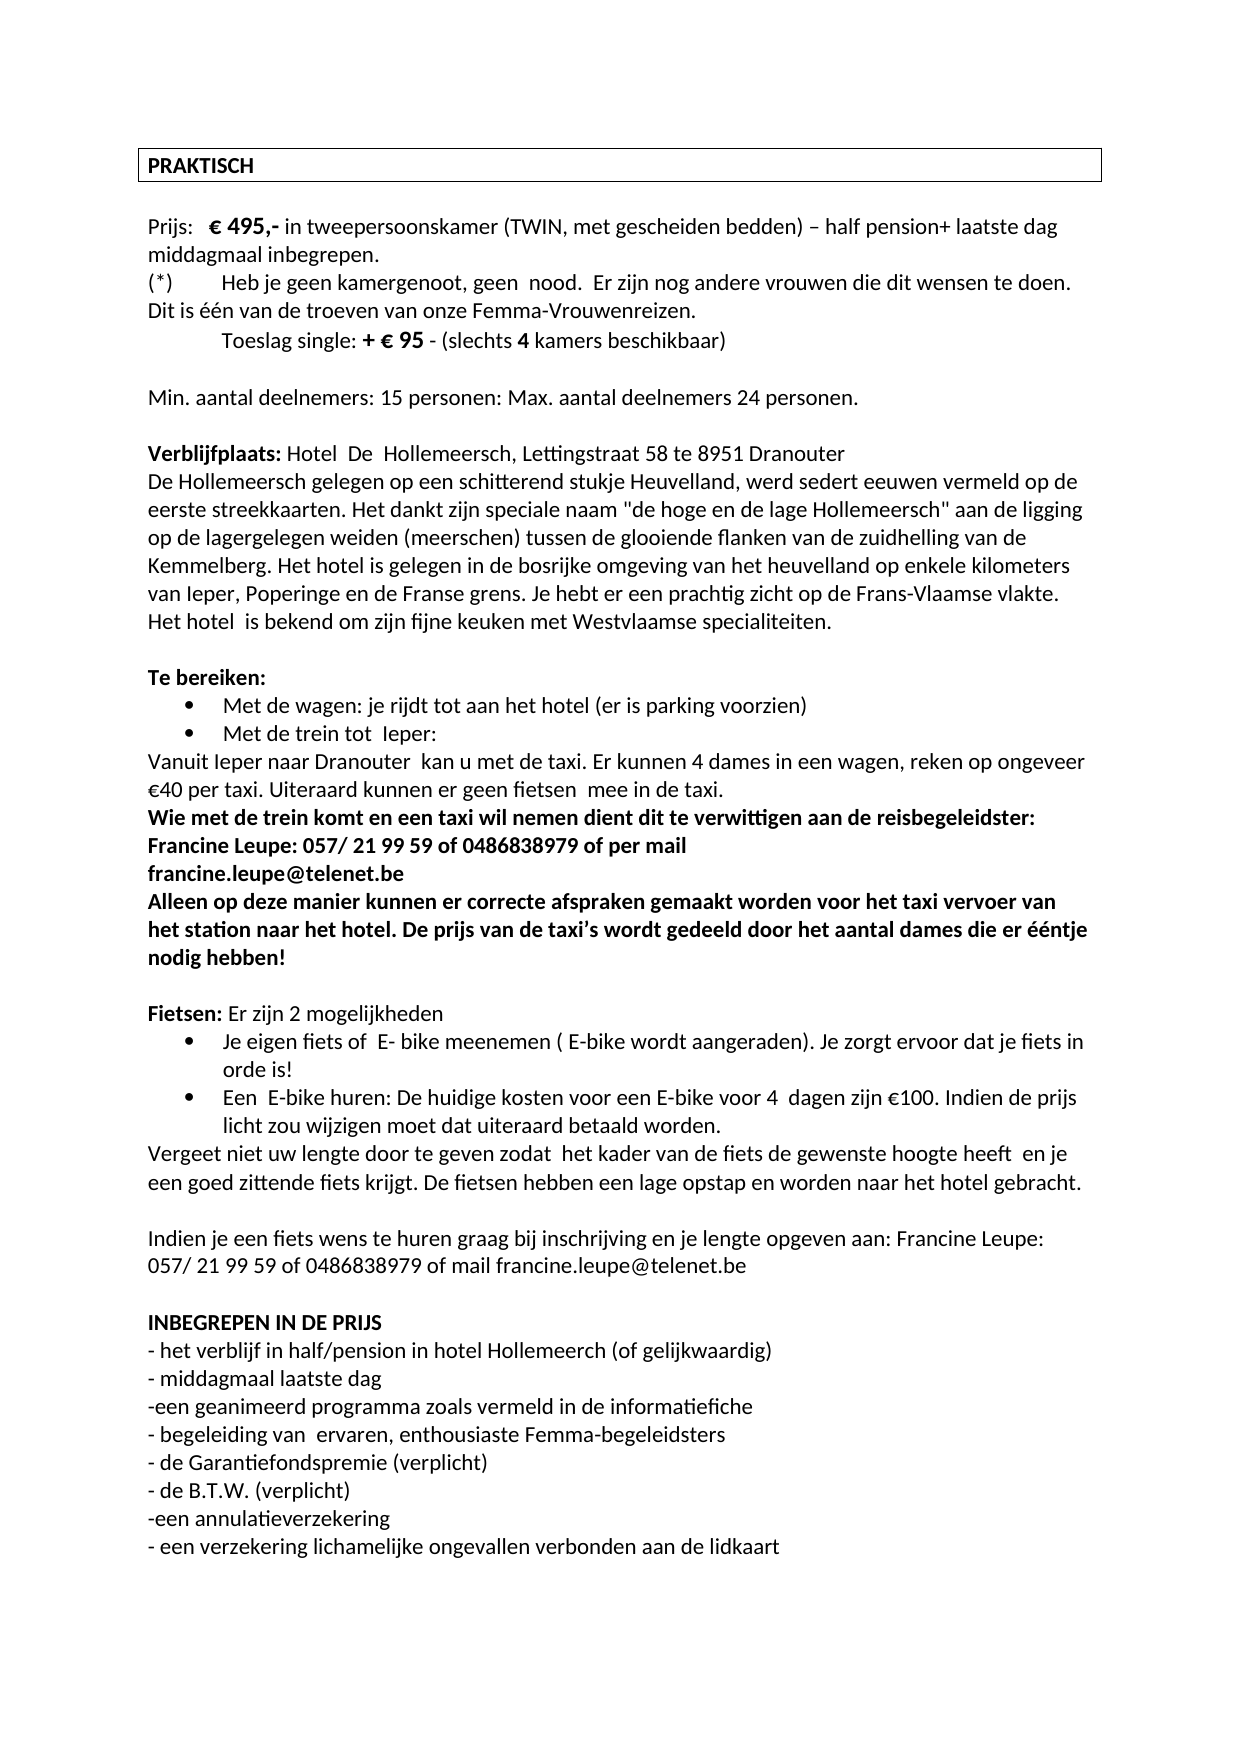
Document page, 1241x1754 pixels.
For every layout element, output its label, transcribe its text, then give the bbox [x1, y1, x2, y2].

list Met de trein tot Ieper: [185, 719, 1093, 747]
text Toeslag single: + € 95 - (slechts 4 kamers beschikbaar) [148, 324, 1093, 355]
list Een E-bike huren: De huidige kosten voor een E-bike voor 4 dagen zijn €100. Indien de prijs licht zou wijzigen moet dat uiteraard betaald worden. [185, 1083, 1093, 1139]
text - de B.T.W. (verplicht) [148, 1476, 1093, 1504]
text PRAKTISCH [139, 149, 1101, 181]
text Verblijfplaats: Hotel De Hollemeersch, Lettingstraat 58 te 8951 Dranouter [148, 439, 1093, 467]
text - het verblijf in half/pension in hotel Hollemeerch (of gelijkwaardig) [148, 1336, 1093, 1364]
text -een geanimeerd programma zoals vermeld in de informatiefiche [148, 1392, 1093, 1420]
text francine.leupe@telenet.be [148, 859, 1093, 887]
text Vergeet niet uw lengte door te geven zodat het kader van de fiets de gewenste hoogte heeft en je een goed zittende fiets krijgt. De fietsen hebben een lage opstap en worden naar het hotel gebracht. [148, 1139, 1093, 1196]
list Je eigen fiets of E- bike meenemen ( E-bike wordt aangeraden). Je zorgt ervoor dat je fiets in orde is! [185, 1027, 1093, 1083]
text Min. aantal deelnemers: 15 personen: Max. aantal deelnemers 24 personen. [148, 383, 1093, 411]
text INBEGREPEN IN DE PRIJS [148, 1308, 1093, 1336]
text -een annulatieverzekering [148, 1504, 1093, 1532]
text De Hollemeersch gelegen op een schitterend stukje Heuvelland, werd sedert eeuwen vermeld op de eerste streekkaarten. Het dankt zijn speciale naam "de hoge en de lage Hollemeersch" aan de ligging op de lagergelegen weiden (meerschen) tussen de glooiende flanken van de zuidhelling van de Kemmelberg. Het hotel is gelegen in de bosrijke omgeving van het heuvelland op enkele kilometers van Ieper, Poperinge en de Franse grens. Je hebt er een prachtig zicht op de Frans-Vlaamse vlakte. Het hotel is bekend om zijn fijne keuken met Westvlaamse specialiteiten. [148, 467, 1093, 635]
text Prijs: € 495,- in tweepersoonskamer (TWIN, met gescheiden bedden) – half pension+ laatste dag middagmaal inbegrepen. [148, 210, 1093, 268]
text Fietsen: Er zijn 2 mogelijkheden [148, 999, 1093, 1027]
text Wie met de trein komt en een taxi wil nemen dient dit te verwittigen aan de reisbegeleidster: Francine Leupe: 057/ 21 99 59 of 0486838979 of per mail [148, 803, 1093, 859]
text - middagmaal laatste dag [148, 1364, 1093, 1392]
list Met de wagen: je rijdt tot aan het hotel (er is parking voorzien) [185, 691, 1093, 719]
text - de Garantiefondspremie (verplicht) [148, 1448, 1093, 1476]
text - begeleiding van ervaren, enthousiaste Femma-begeleidsters [148, 1420, 1093, 1448]
text - een verzekering lichamelijke ongevallen verbonden aan de lidkaart [148, 1532, 1093, 1560]
text Indien je een fiets wens te huren graag bij inschrijving en je lengte opgeven aan: Francine Leupe: 057/ 21 99 59 of 0486838979 of mail francine.leupe@telenet.be [148, 1224, 1093, 1280]
text Vanuit Ieper naar Dranouter kan u met de taxi. Er kunnen 4 dames in een wagen, reken op ongeveer €40 per taxi. Uiteraard kunnen er geen fietsen mee in de taxi. [148, 747, 1093, 803]
text (*) Heb je geen kamergenoot, geen nood. Er zijn nog andere vrouwen die dit wensen te doen. Dit is één van de troeven van onze Femma-Vrouwenreizen. [148, 268, 1093, 324]
text Te bereiken: [148, 663, 1093, 691]
text Alleen op deze manier kunnen er correcte afspraken gemaakt worden voor het taxi vervoer van het station naar het hotel. De prijs van de taxi’s wordt gedeeld door het aantal dames die er ééntje nodig hebben! [148, 887, 1093, 971]
